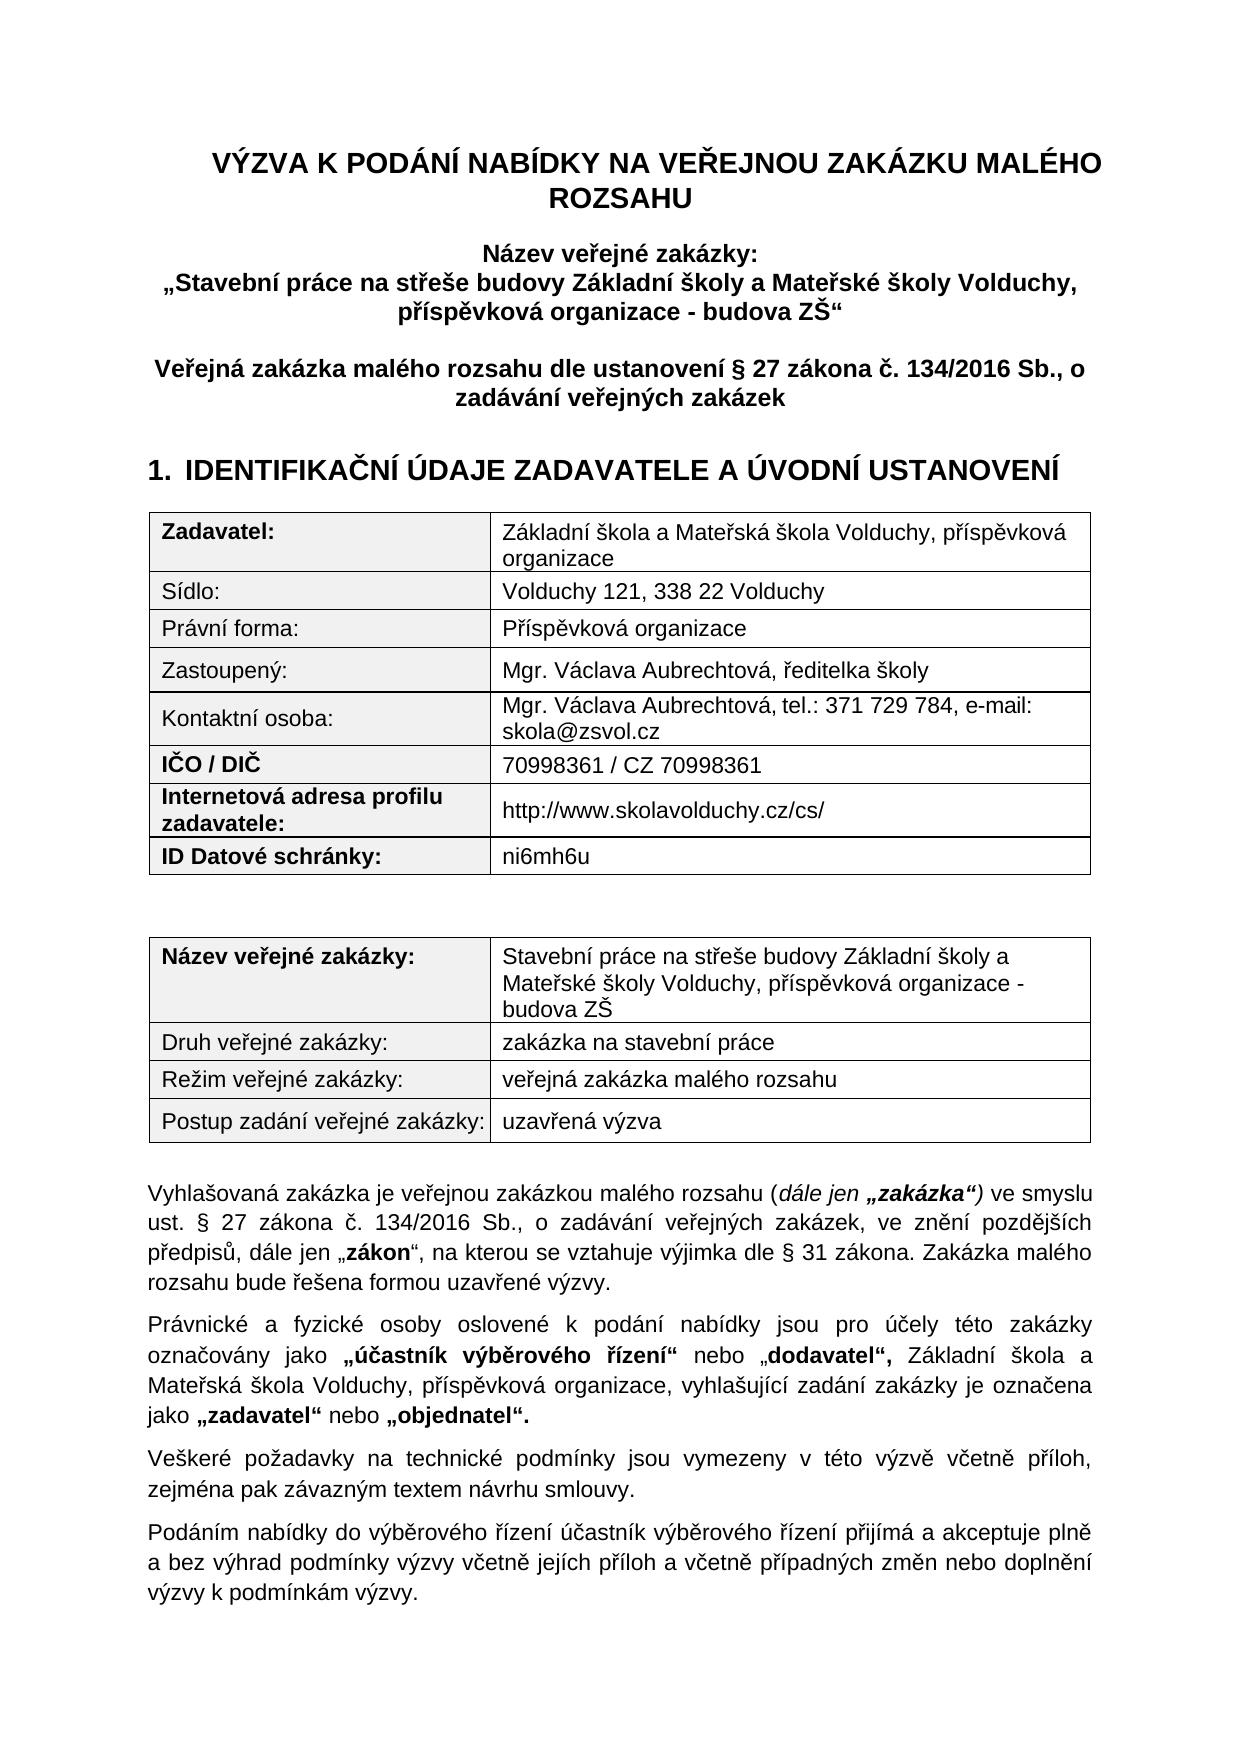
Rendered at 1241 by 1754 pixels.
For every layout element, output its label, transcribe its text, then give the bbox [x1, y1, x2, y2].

text ROZSAHU [136, 181, 1105, 214]
table_header Název veřejné zakázky: [150, 938, 490, 1022]
text Právnické a fyzické osoby oslovené k podání nabídky jsou pro účely této zakázky označovány jako „účastník výběrového řízení“ nebo „dodavatel“, Základní škola a Mateřská škola Volduchy, příspěvková organizace, vyhlašující zadání zakázky je označena jako „zadavatel“ nebo „objednatel“. [147, 1311, 1093, 1428]
text Podáním nabídky do výběrového řízení účastník výběrového řízení přijímá a akceptuje plně a bez výhrad podmínky výzvy včetně jejích příloh a včetně případných změn nebo doplnění výzvy k podmínkám výzvy. [147, 1519, 1093, 1606]
table_cell Právní forma: [150, 610, 490, 647]
table_cell Mgr. Václava Aubrechtová, ředitelka školy [491, 648, 1090, 691]
table_header Zadavatel: [150, 513, 490, 571]
table_cell Druh veřejné zakázky: [150, 1023, 490, 1060]
table_cell ID Datové schránky: [150, 838, 490, 874]
subtitle Veřejná zakázka malého rozsahu dle ustanovení § 27 zákona č. 134/2016 Sb., o zadávání veřejných zakázek [136, 354, 1105, 411]
table_cell Mgr. Václava Aubrechtová, tel.: 371 729 784, e-mail: skola@zsvol.cz [491, 693, 1090, 745]
subtitle VÝZVA K PODÁNÍ NABÍDKY NA VEŘEJNOU ZAKÁZKU MALÉHO [210, 147, 1105, 181]
table_cell veřejná zakázka malého rozsahu [491, 1061, 1090, 1098]
text Vyhlašovaná zakázka je veřejnou zakázkou malého rozsahu (dále jen „zakázka“) ve smyslu ust. § 27 zákona č. 134/2016 Sb., o zadávání veřejných zakázek, ve znění pozdějších předpisů, dále jen „zákon“, na kterou se vztahuje výjimka dle § 31 zákona. Zakázka malého rozsahu bude řešena formou uzavřené výzvy. [147, 1179, 1093, 1295]
list IDENTIFIKAČNÍ ÚDAJE ZADAVATELE A ÚVODNÍ USTANOVENÍ [147, 453, 1105, 487]
table_cell Režim veřejné zakázky: [150, 1061, 490, 1098]
subtitle „Stavební práce na střeše budovy Základní školy a Mateřské školy Volduchy, příspěvková organizace - budova ZŠ“ [136, 268, 1105, 325]
table_cell uzavřená výzva [491, 1099, 1090, 1142]
table_cell Příspěvková organizace [491, 610, 1090, 647]
subtitle Název veřejné zakázky: [136, 239, 1105, 268]
table_header Základní škola a Mateřská škola Volduchy, příspěvková organizace [491, 513, 1090, 571]
table_header Stavební práce na střeše budovy Základní školy a Mateřské školy Volduchy, příspěvková organizace - budova ZŠ [491, 938, 1090, 1022]
table_cell ni6mh6u [491, 838, 1090, 874]
table_cell http://www.skolavolduchy.cz/cs/ [491, 784, 1090, 836]
table_cell Postup zadání veřejné zakázky: [150, 1099, 490, 1142]
table_cell Zastoupený: [150, 648, 490, 691]
table_cell Sídlo: [150, 572, 490, 609]
table_cell zakázka na stavební práce [491, 1023, 1090, 1060]
table_cell 70998361 / CZ 70998361 [491, 746, 1090, 783]
table_cell IČO / DIČ [150, 746, 490, 783]
table_cell Internetová adresa profilu zadavatele: [150, 784, 490, 836]
table_cell Kontaktní osoba: [150, 693, 490, 745]
table_cell Volduchy 121, 338 22 Volduchy [491, 572, 1090, 609]
text Veškeré požadavky na technické podmínky jsou vymezeny v této výzvě včetně příloh, zejména pak závazným textem návrhu smlouvy. [147, 1445, 1093, 1502]
